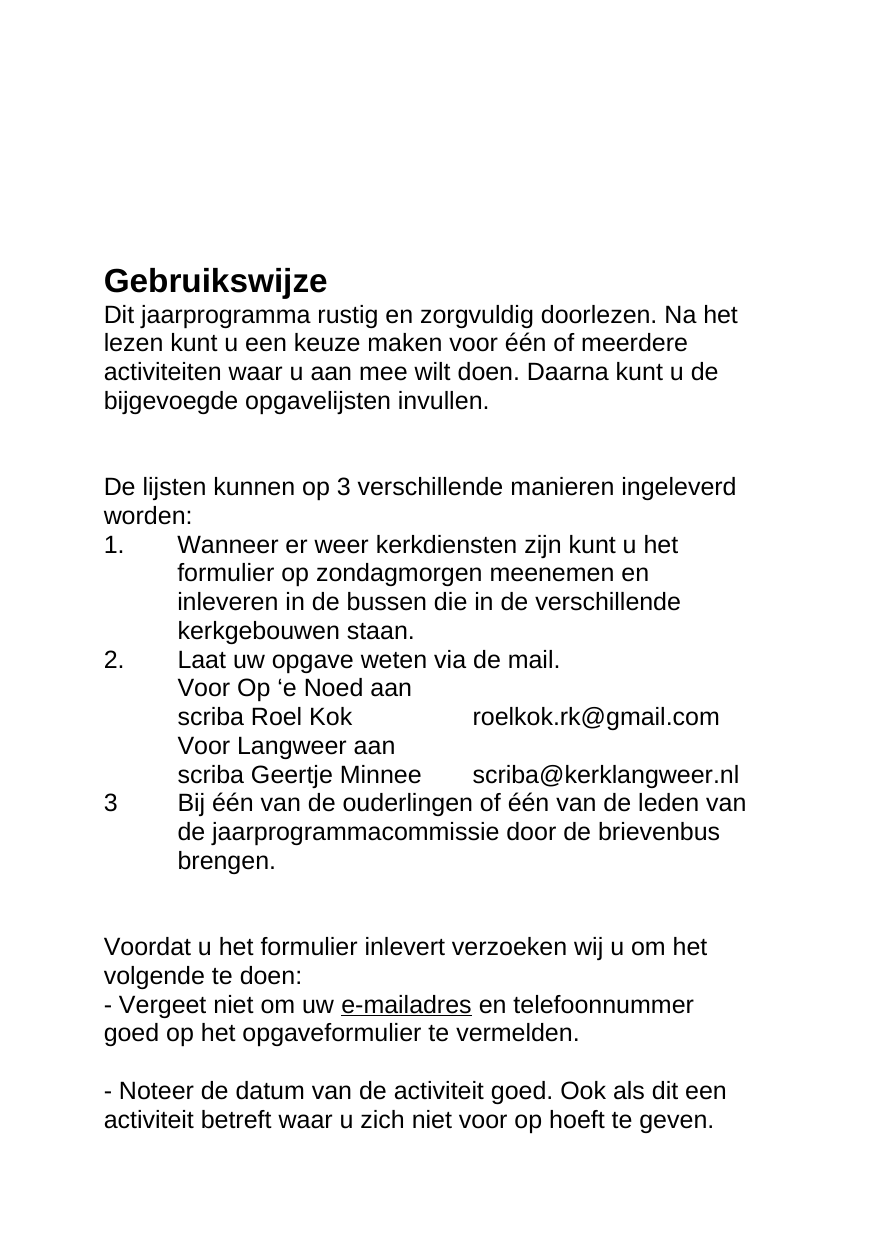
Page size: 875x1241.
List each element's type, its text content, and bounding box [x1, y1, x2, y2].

text Gebruikswijze [103, 261, 753, 299]
text De lijsten kunnen op 3 verschillende manieren ingeleverd worden: [103, 472, 753, 529]
text - Noteer de datum van de activiteit goed. Ook als dit een activiteit betreft waar u zich niet voor op hoeft te geven. [103, 1076, 753, 1133]
text scriba Geertje Minnee scriba@kerklangweer.nl [103, 759, 753, 788]
text 3 Bij één van de ouderlingen of één van de leden van de jaarprogrammacommissie door de brievenbus brengen. [103, 788, 753, 874]
text 2. Laat uw opgave weten via de mail. [103, 644, 753, 673]
text Voor Op ‘e Noed aan [103, 673, 753, 702]
text Voordat u het formulier inlevert verzoeken wij u om het volgende te doen: [103, 932, 753, 989]
text - Vergeet niet om uw e-mailadres en telefoonnummer goed op het opgaveformulier te vermelden. [103, 989, 753, 1047]
text scriba Roel Kok roelkok.rk@gmail.com [103, 702, 753, 731]
text Voor Langweer aan [103, 731, 753, 759]
text 1. Wanneer er weer kerkdiensten zijn kunt u het formulier op zondagmorgen meenemen en inleveren in de bussen die in de verschillende kerkgebouwen staan. [103, 529, 753, 644]
text Dit jaarprogramma rustig en zorgvuldig doorlezen. Na het lezen kunt u een keuze maken voor één of meerdere activiteiten waar u aan mee wilt doen. Daarna kunt u de bijgevoegde opgavelijsten invullen. [103, 299, 753, 414]
